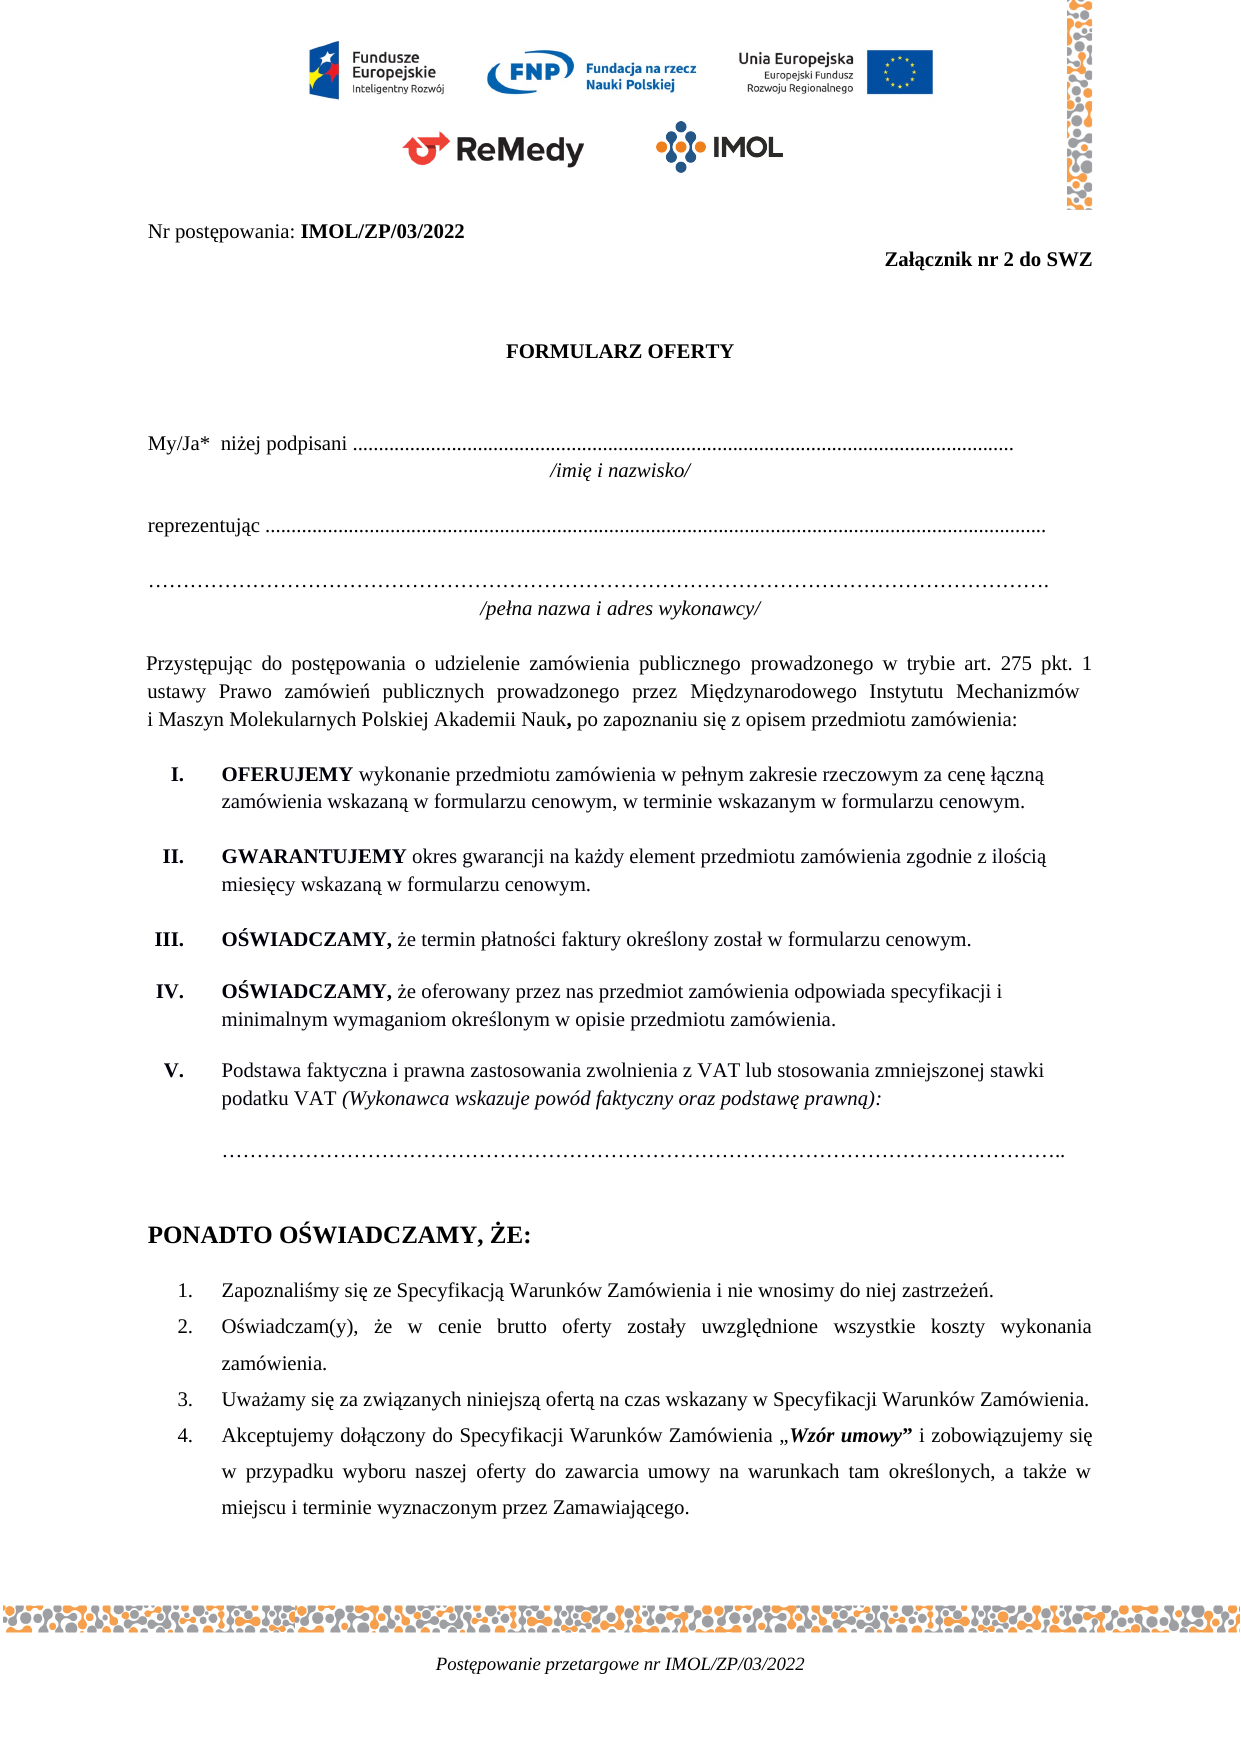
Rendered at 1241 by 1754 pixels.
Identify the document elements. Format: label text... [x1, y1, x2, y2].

list OŚWIADCZAMY, że termin płatności faktury określony został w formularzu cenowym. [184, 927, 1093, 951]
list Uważamy się za związanych niniejszą ofertą na czas wskazany w Specyfikacji Warunków Zamówienia. [177, 1386, 1093, 1411]
text PONADTO OŚWIADCZAMY, ŻE: [148, 1220, 1093, 1249]
list OŚWIADCZAMY, że oferowany przez nas przedmiot zamówienia odpowiada specyfikacji i minimalnym wymaganiom określonym w opisie przedmiotu zamówienia. [184, 979, 1093, 1031]
picture [3, 1604, 1240, 1633]
list ………………………………………………………………………………………………………….. [221, 1137, 1093, 1162]
text /pełna nazwa i adres wykonawcy/ [148, 596, 1093, 620]
picture [1067, 0, 1092, 209]
picture [656, 121, 783, 173]
list Podstawa faktyczna i prawna zastosowania zwolnienia z VAT lub stosowania zmniejszonej stawki podatku VAT (Wykonawca wskazuje powód faktyczny oraz podstawę prawną): [184, 1058, 1093, 1110]
text Nr postępowania: IMOL/ZP/03/2022 [148, 219, 1093, 243]
subtitle FORMULARZ OFERTY [148, 339, 1093, 363]
text Przystępując do postępowania o udzielenie zamówienia publicznego prowadzonego w trybie art. 275 pkt. 1 ustawy Prawo zamówień publicznych prowadzonego przez Międzynarodowego Instytutu Mechanizmów i Maszyn Molekularnych Polskiej Akademii Nauk, po zapoznaniu się z opisem przedmiotu zamówienia: [146, 651, 1093, 731]
list OFERUJEMY wykonanie przedmiotu zamówienia w pełnym zakresie rzeczowym za cenę łączną zamówienia wskazaną w formularzu cenowym, w terminie wskazanym w formularzu cenowym. [184, 762, 1093, 813]
picture [295, 26, 947, 114]
text reprezentując ...................................................................................................................................................... [148, 513, 1093, 537]
list Akceptujemy dołączony do Specyfikacji Warunków Zamówienia „Wzór umowy” i zobowiązujemy się w przypadku wyboru naszej oferty do zawarcia umowy na warunkach tam określonych, a także w miejscu i terminie wyznaczonym przez Zamawiającego. [177, 1422, 1093, 1519]
list Oświadczam(y), że w cenie brutto oferty zostały uwzględnione wszystkie koszty wykonania zamówienia. [177, 1314, 1093, 1374]
text Załącznik nr 2 do SWZ [148, 247, 1093, 271]
text My/Ja* niżej podpisani ............................................................................................................................... [148, 430, 1093, 454]
text …………………………………………………………………………………………………………………. [148, 568, 1093, 592]
list GWARANTUJEMY okres gwarancji na każdy element przedmiotu zamówienia zgodnie z ilością miesięcy wskazaną w formularzu cenowym. [184, 844, 1093, 896]
text /imię i nazwisko/ [148, 458, 1093, 482]
list Zapoznaliśmy się ze Specyfikacją Warunków Zamówienia i nie wnosimy do niej zastrzeżeń. [177, 1278, 1093, 1302]
picture [384, 122, 602, 173]
